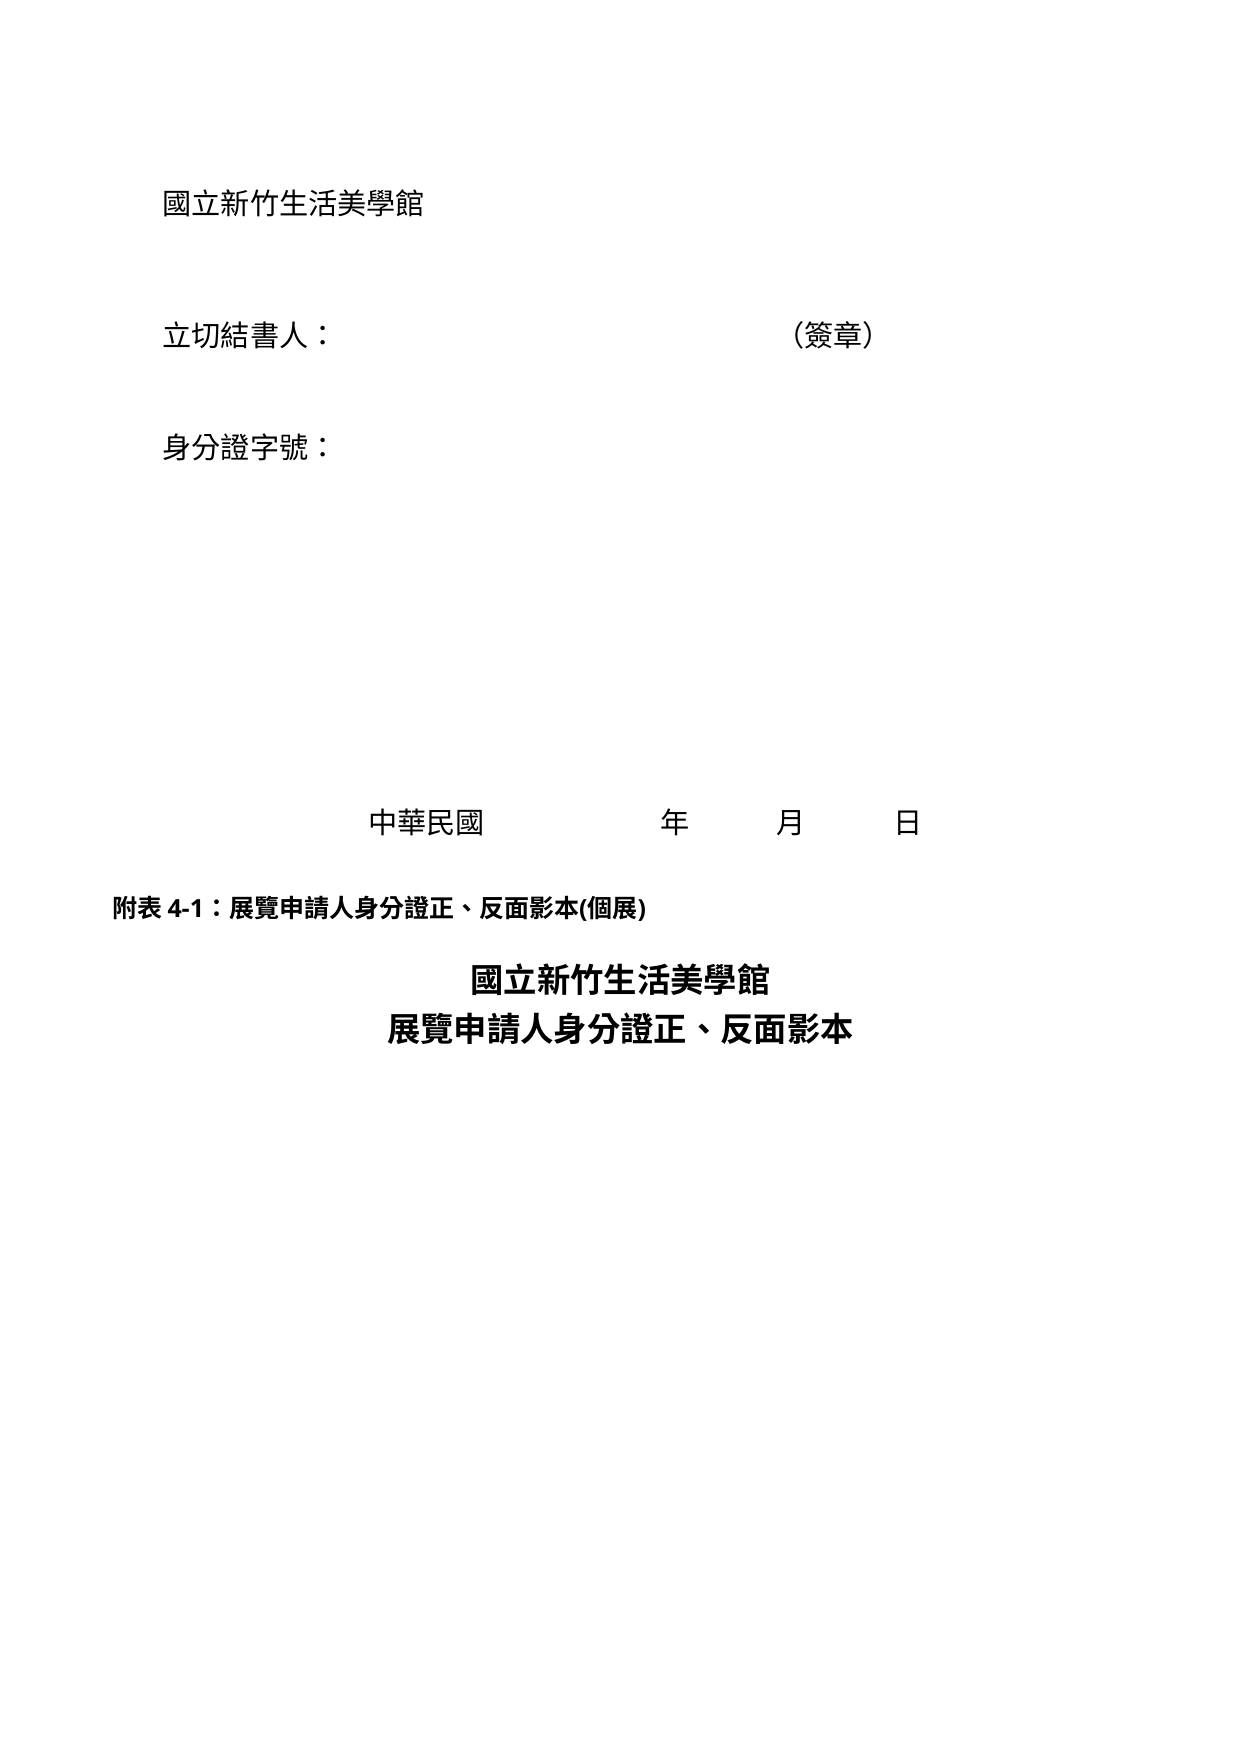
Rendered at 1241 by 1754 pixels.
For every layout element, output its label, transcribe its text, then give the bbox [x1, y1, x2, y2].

text 附表4-1：展覽申請人身分證正、反面影本(個展) [112, 887, 1128, 925]
text 展覽申請人身分證正、反面影本 [112, 1002, 1128, 1051]
text 立切結書人： （簽章） [162, 296, 1128, 371]
text 此致 國立新竹生活美學館 [162, 164, 1128, 239]
text 國立新竹生活美學館 [112, 954, 1128, 1002]
text 中華民國 年 月 日 [162, 783, 1128, 858]
text 身分證字號： [162, 408, 1128, 483]
